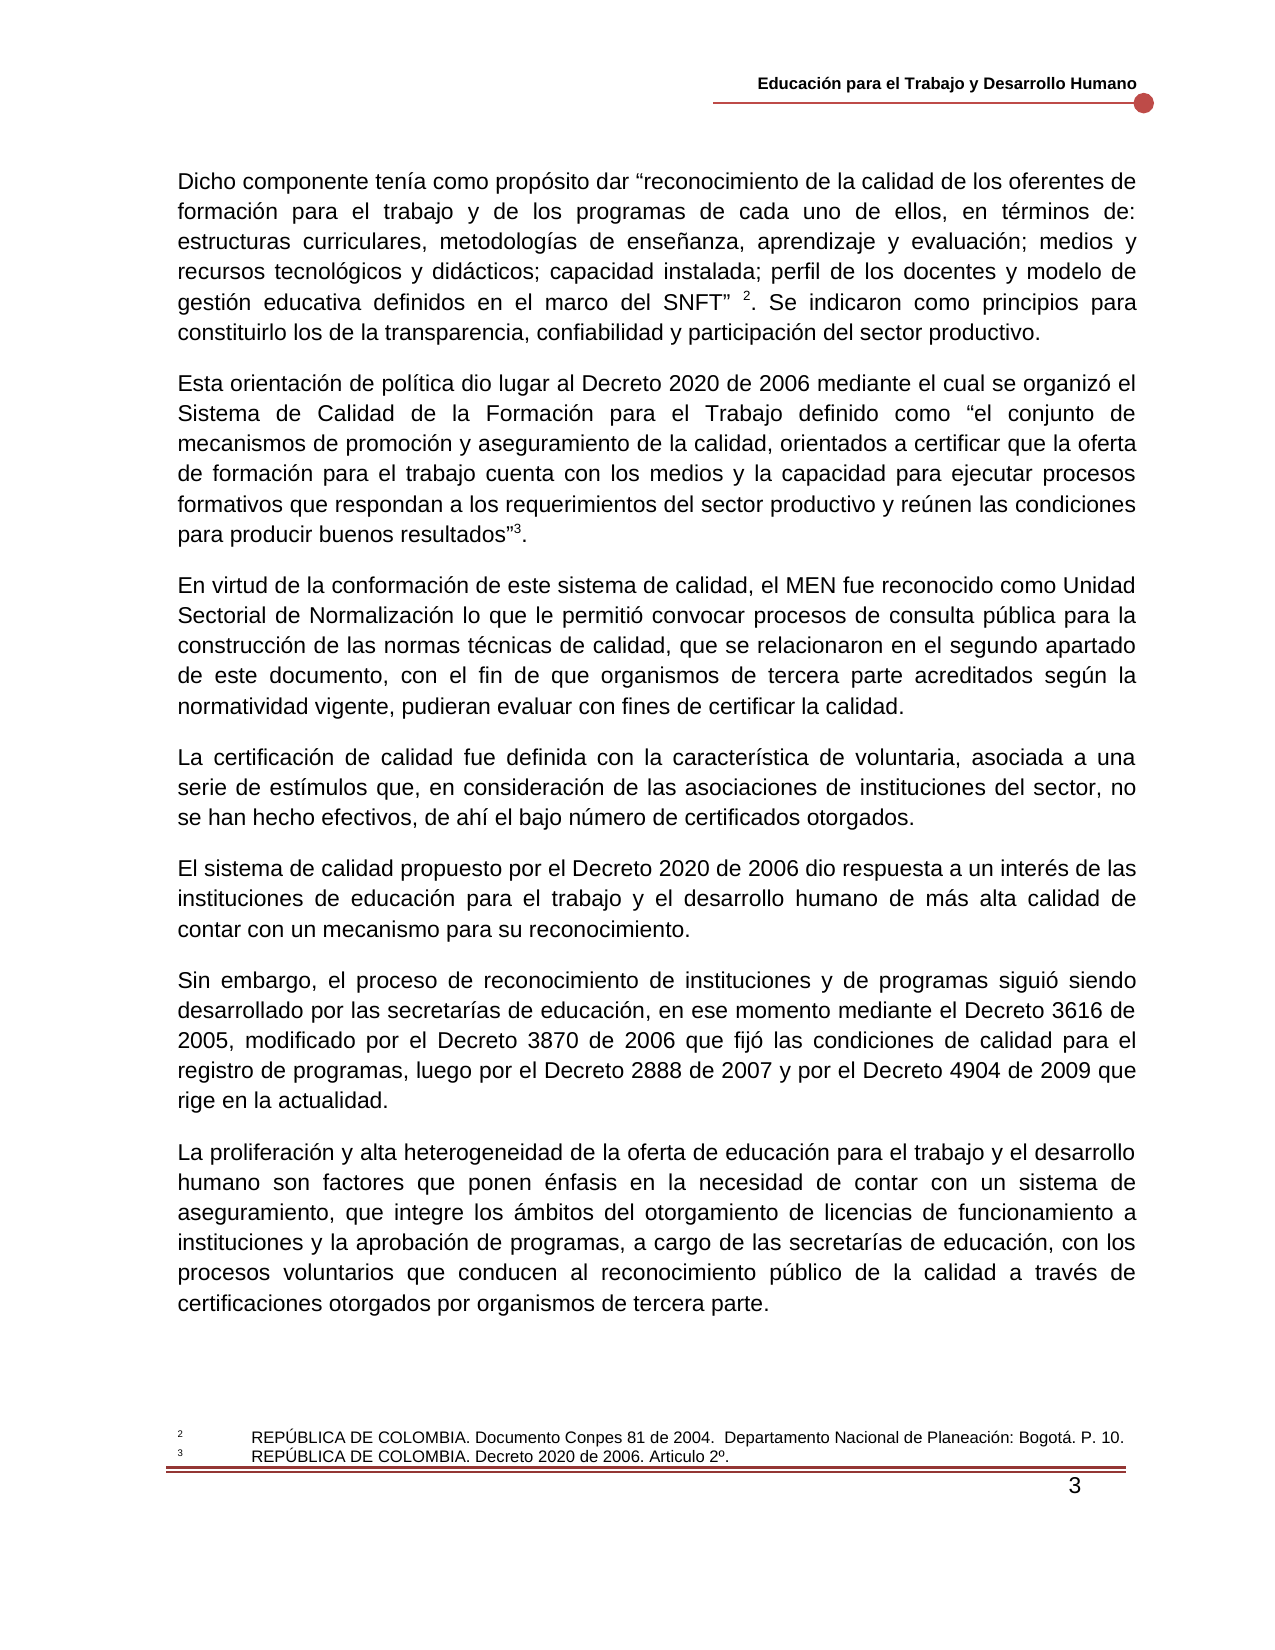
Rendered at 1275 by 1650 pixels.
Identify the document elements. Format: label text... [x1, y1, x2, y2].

text La proliferación y alta heterogeneidad de la oferta de educación para el trabajo y el desarrollo humano son factores que ponen énfasis en la necesidad de contar con un sistema de aseguramiento, que integre los ámbitos del otorgamiento de licencias de funcionamiento a instituciones y la aprobación de programas, a cargo de las secretarías de educación, con los procesos voluntarios que conducen al reconocimiento público de la calidad a través de certificaciones otorgados por organismos de tercera parte. [177, 1138, 1137, 1316]
text En virtud de la conformación de este sistema de calidad, el MEN fue reconocido como Unidad Sectorial de Normalización lo que le permitió convocar procesos de consulta pública para la construcción de las normas técnicas de calidad, que se relacionaron en el segundo apartado de este documento, con el fin de que organismos de tercera parte acreditados según la normatividad vigente, pudieran evaluar con fines de certificar la calidad. [177, 572, 1137, 719]
text Sin embargo, el proceso de reconocimiento de instituciones y de programas siguió siendo desarrollado por las secretarías de educación, en ese momento mediante el Decreto 3616 de 2005, modificado por el Decreto 3870 de 2006 que fijó las condiciones de calidad para el registro de programas, luego por el Decreto 2888 de 2007 y por el Decreto 4904 de 2009 que rige en la actualidad. [177, 967, 1137, 1114]
text Dicho componente tenía como propósito dar “reconocimiento de la calidad de los oferentes de formación para el trabajo y de los programas de cada uno de ellos, en términos de: estructuras curriculares, metodologías de enseñanza, aprendizaje y evaluación; medios y recursos tecnológicos y didácticos; capacidad instalada; perfil de los docentes y modelo de gestión educativa definidos en el marco del SNFT” . Se indicaron como principios para constituirlo los de la transparencia, confiabilidad y participación del sector productivo. [177, 168, 1137, 345]
text Esta orientación de política dio lugar al Decreto 2020 de 2006 mediante el cual se organizó el Sistema de Calidad de la Formación para el Trabajo definido como “el conjunto de mecanismos de promoción y aseguramiento de la calidad, orientados a certificar que la oferta de formación para el trabajo cuenta con los medios y la capacidad para ejecutar procesos formativos que respondan a los requerimientos del sector productivo y reúnen las condiciones para producir buenos resultados”. [177, 370, 1137, 547]
text El sistema de calidad propuesto por el Decreto 2020 de 2006 dio respuesta a un interés de las instituciones de educación para el trabajo y el desarrollo humano de más alta calidad de contar con un mecanismo para su reconocimiento. [177, 855, 1137, 942]
text La certificación de calidad fue definida con la característica de voluntaria, asociada a una serie de estímulos que, en consideración de las asociaciones de instituciones del sector, no se han hecho efectivos, de ahí el bajo número de certificados otorgados. [177, 744, 1137, 830]
